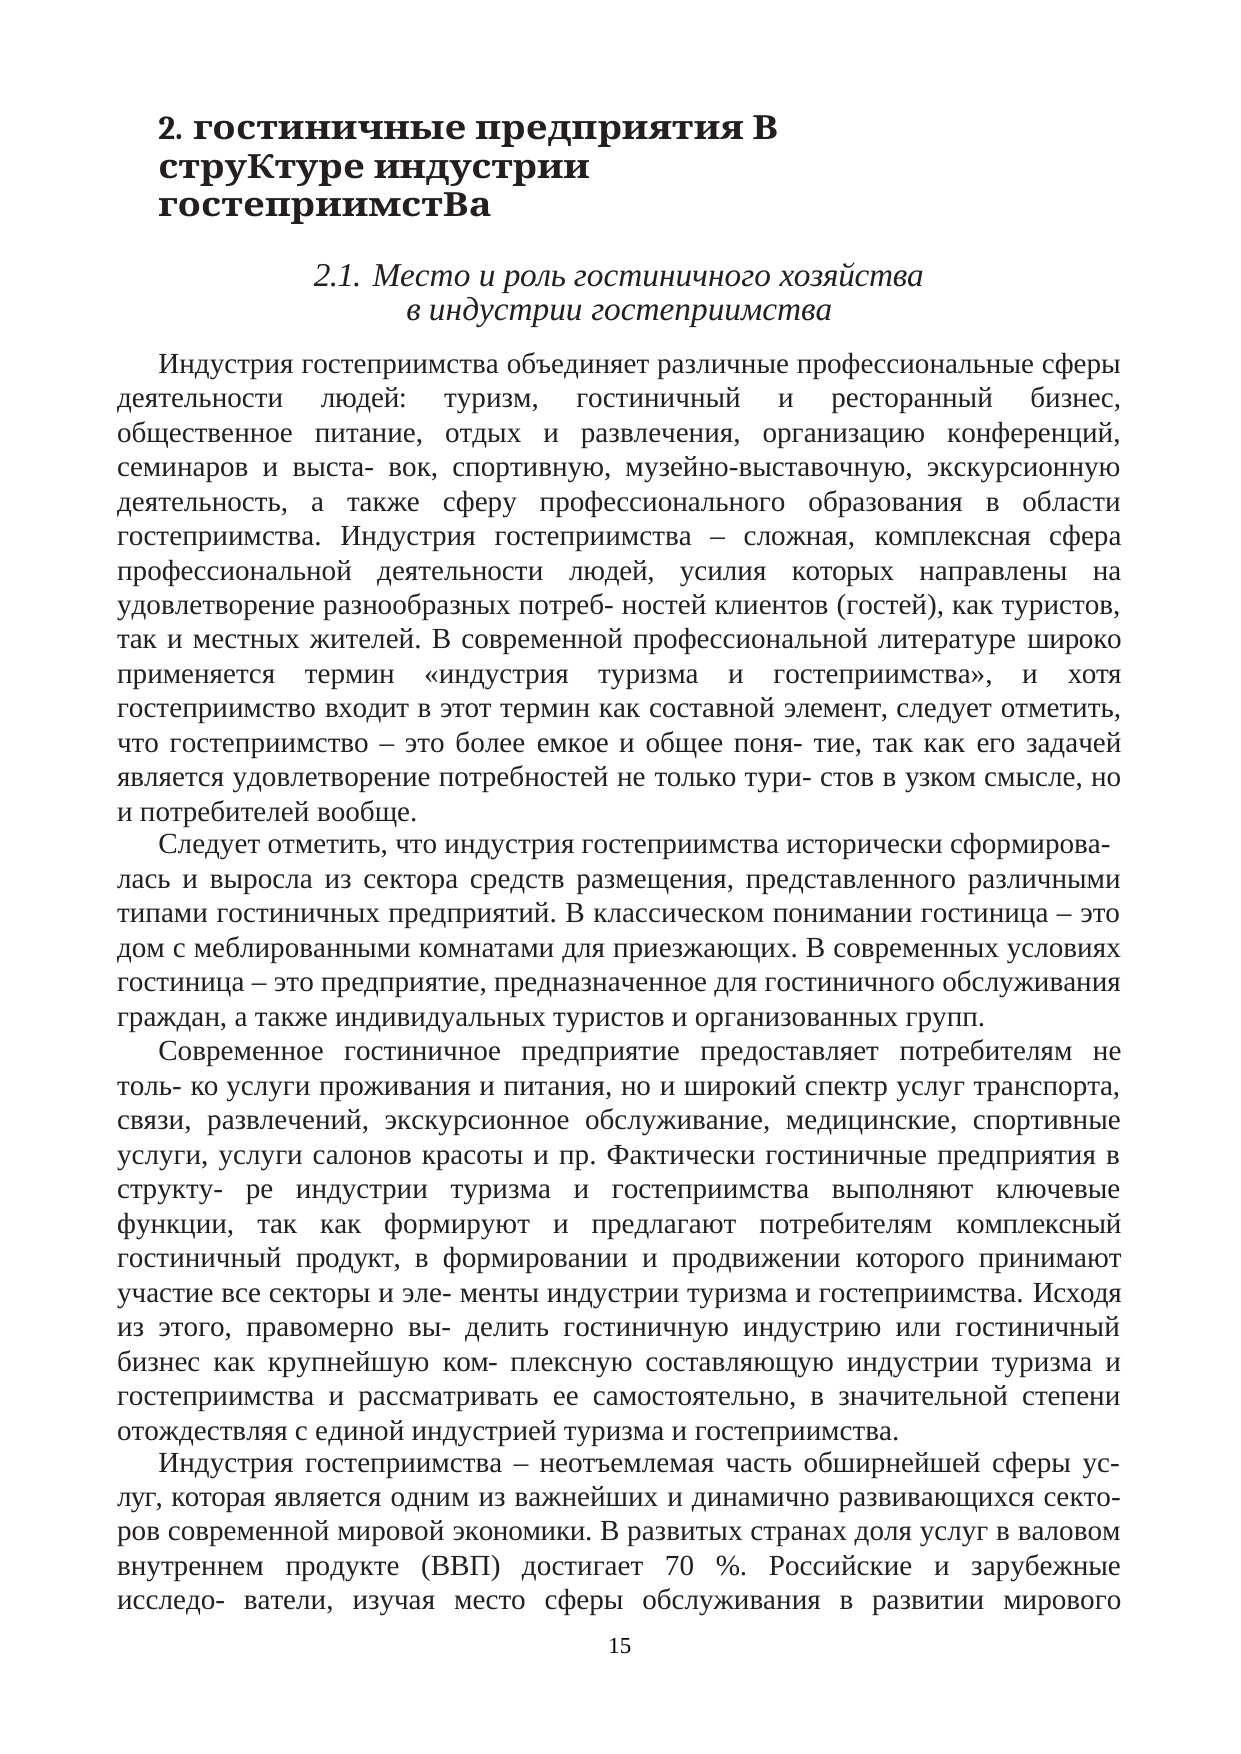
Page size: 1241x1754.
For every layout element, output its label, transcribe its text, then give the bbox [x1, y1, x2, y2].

text Индустрия гостеприимства объединяет различные профессиональные сферы деятельности людей: туризм, гостиничный и ресторанный бизнес, общественное питание, отдых и развлечения, организацию конференций, семинаров и выста- вок, спортивную, музейно-выставочную, экскурсионную деятельность, а также сферу профессионального образования в области гостеприимства. Индустрия гостеприимства – сложная, комплексная сфера профессиональной деятельности людей, усилия которых направлены на удовлетворение разнообразных потреб- ностей клиентов (гостей), как туристов, так и местных жителей. В современной профессиональной литературе широко применяется термин «индустрия туризма и гостеприимства», и хотя гостеприимство входит в этот термин как составной элемент, следует отметить, что гостеприимство – это более емкое и общее поня- тие, так как его задачей является удовлетворение потребностей не только тури- стов в узком смысле, но и потребителей вообще. [117, 346, 1121, 828]
subtitle гостиничные предприятия В струКтуре индустрии гостеприимстВа [158, 110, 917, 225]
text Следует отметить, что индустрия гостеприимства исторически сформирова- [158, 828, 1138, 860]
text Современное гостиничное предприятие предоставляет потребителям не толь- ко услуги проживания и питания, но и широкий спектр услуг транспорта, связи, развлечений, экскурсионное обслуживание, медицинские, спортивные услуги, услуги салонов красоты и пр. Фактически гостиничные предприятия в структу- ре индустрии туризма и гостеприимства выполняют ключевые функции, так как формируют и предлагают потребителям комплексный гостиничный продукт, в формировании и продвижении которого принимают участие все секторы и эле- менты индустрии туризма и гостеприимства. Исходя из этого, правомерно вы- делить гостиничную индустрию или гостиничный бизнес как крупнейшую ком- плексную составляющую индустрии туризма и гостеприимства и рассматривать ее самостоятельно, в значительной степени отождествляя с единой индустрией туризма и гостеприимства. [117, 1033, 1121, 1446]
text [117, 1479, 1121, 1616]
text лась и выросла из сектора средств размещения, представленного различными типами гостиничных предприятий. В классическом понимании гостиница – это дом с меблированными комнатами для приезжающих. В современных условиях гостиница – это предприятие, предназначенное для гостиничного обслуживания граждан, а также индивидуальных туристов и организованных групп. [117, 861, 1121, 1032]
subtitle Место и роль гостиничного хозяйства в индустрии гостеприимства [314, 258, 924, 328]
text Индустрия гостеприимства – неотъемлемая часть обширнейшей сферы ус- [158, 1447, 1138, 1479]
